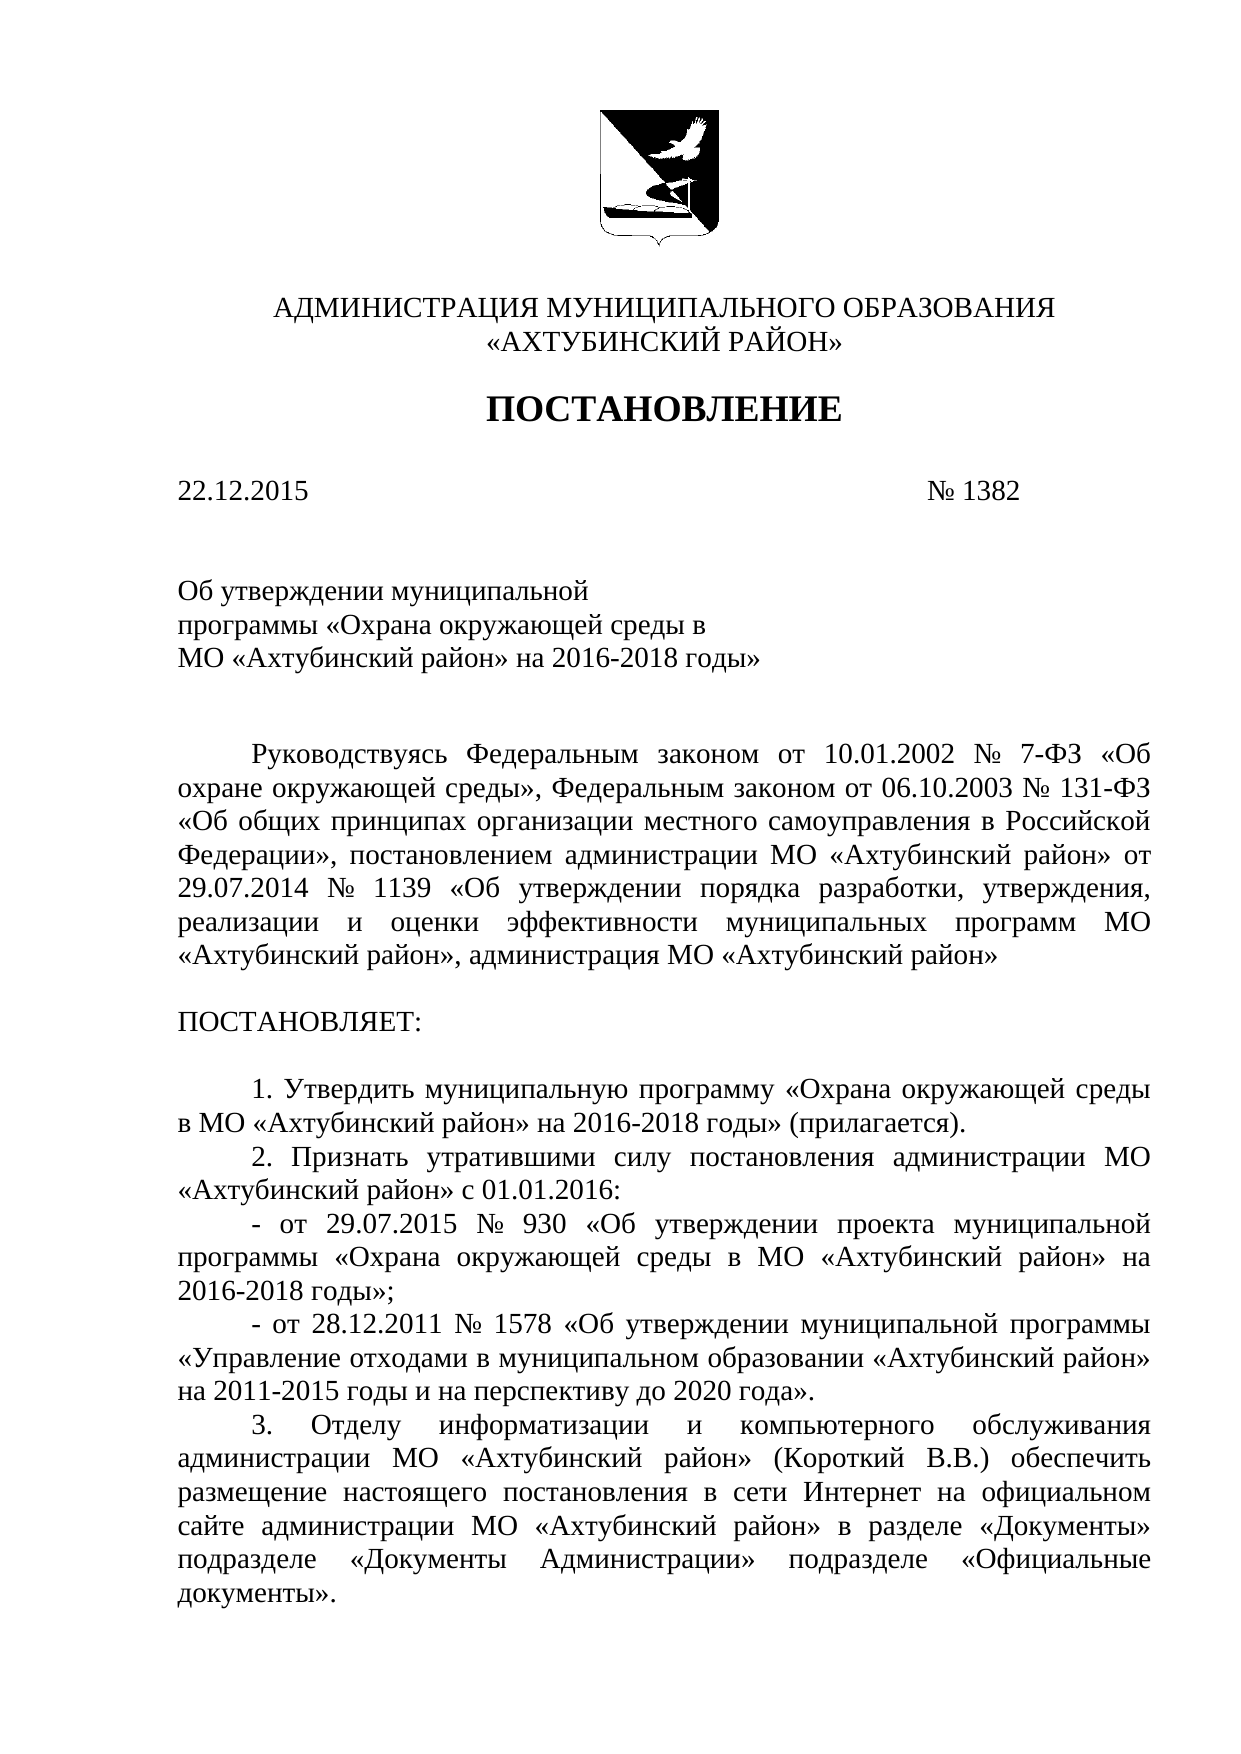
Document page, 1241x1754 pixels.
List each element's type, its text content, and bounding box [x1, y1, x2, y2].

text - от 28.12.2011 № 1578 «Об утверждении муниципальной программы «Управление отходами в муниципальном образовании «Ахтубинский район» на 2011-2015 годы и на перспективу до 2020 года». [177, 1306, 1152, 1407]
text 22.12.2015 № 1382 [177, 473, 1152, 506]
text ПОСТАНОВЛЯЕТ: [177, 1004, 1152, 1038]
text 1. Утвердить муниципальную программу «Охрана окружающей среды в МО «Ахтубинский район» на 2016-2018 годы» (прилагается). [177, 1072, 1152, 1139]
text 2. Признать утратившими силу постановления администрации МО «Ахтубинский район» с 01.01.2016: [177, 1139, 1152, 1206]
text - от 29.07.2015 № 930 «Об утверждении проекта муниципальной программы «Охрана окружающей среды в МО «Ахтубинский район» на 2016-2018 годы»; [177, 1206, 1152, 1306]
text Руководствуясь Федеральным законом от 10.01.2002 № 7-ФЗ «Об охране окружающей среды», Федеральным законом от 06.10.2003 № 131-ФЗ «Об общих принципах организации местного самоуправления в Российской Федерации», постановлением администрации МО «Ахтубинский район» от 29.07.2014 № 1139 «Об утверждении порядка разработки, утверждения, реализации и оценки эффективности муниципальных программ МО «Ахтубинский район», администрация МО «Ахтубинский район» [177, 736, 1152, 971]
title АДМИНИСТРАЦИЯ МУНИЦИПАЛЬНОГО ОБРАЗОВАНИЯ [177, 291, 1152, 324]
text программы «Охрана окружающей среды в [177, 607, 1152, 640]
text 3. Отделу информатизации и компьютерного обслуживания администрации МО «Ахтубинский район» (Короткий В.В.) обеспечить размещение настоящего постановления в сети Интернет на официальном сайте администрации МО «Ахтубинский район» в разделе «Документы» подразделе «Документы Администрации» подразделе «Официальные документы». [177, 1407, 1152, 1608]
picture [598, 110, 737, 247]
title ПОСТАНОВЛЕНИЕ [177, 386, 1152, 429]
text Об утверждении муниципальной [177, 573, 1152, 607]
text МО «Ахтубинский район» на 2016-2018 годы» [177, 640, 1152, 674]
title «АХТУБИНСКИЙ РАЙОН» [177, 324, 1152, 358]
